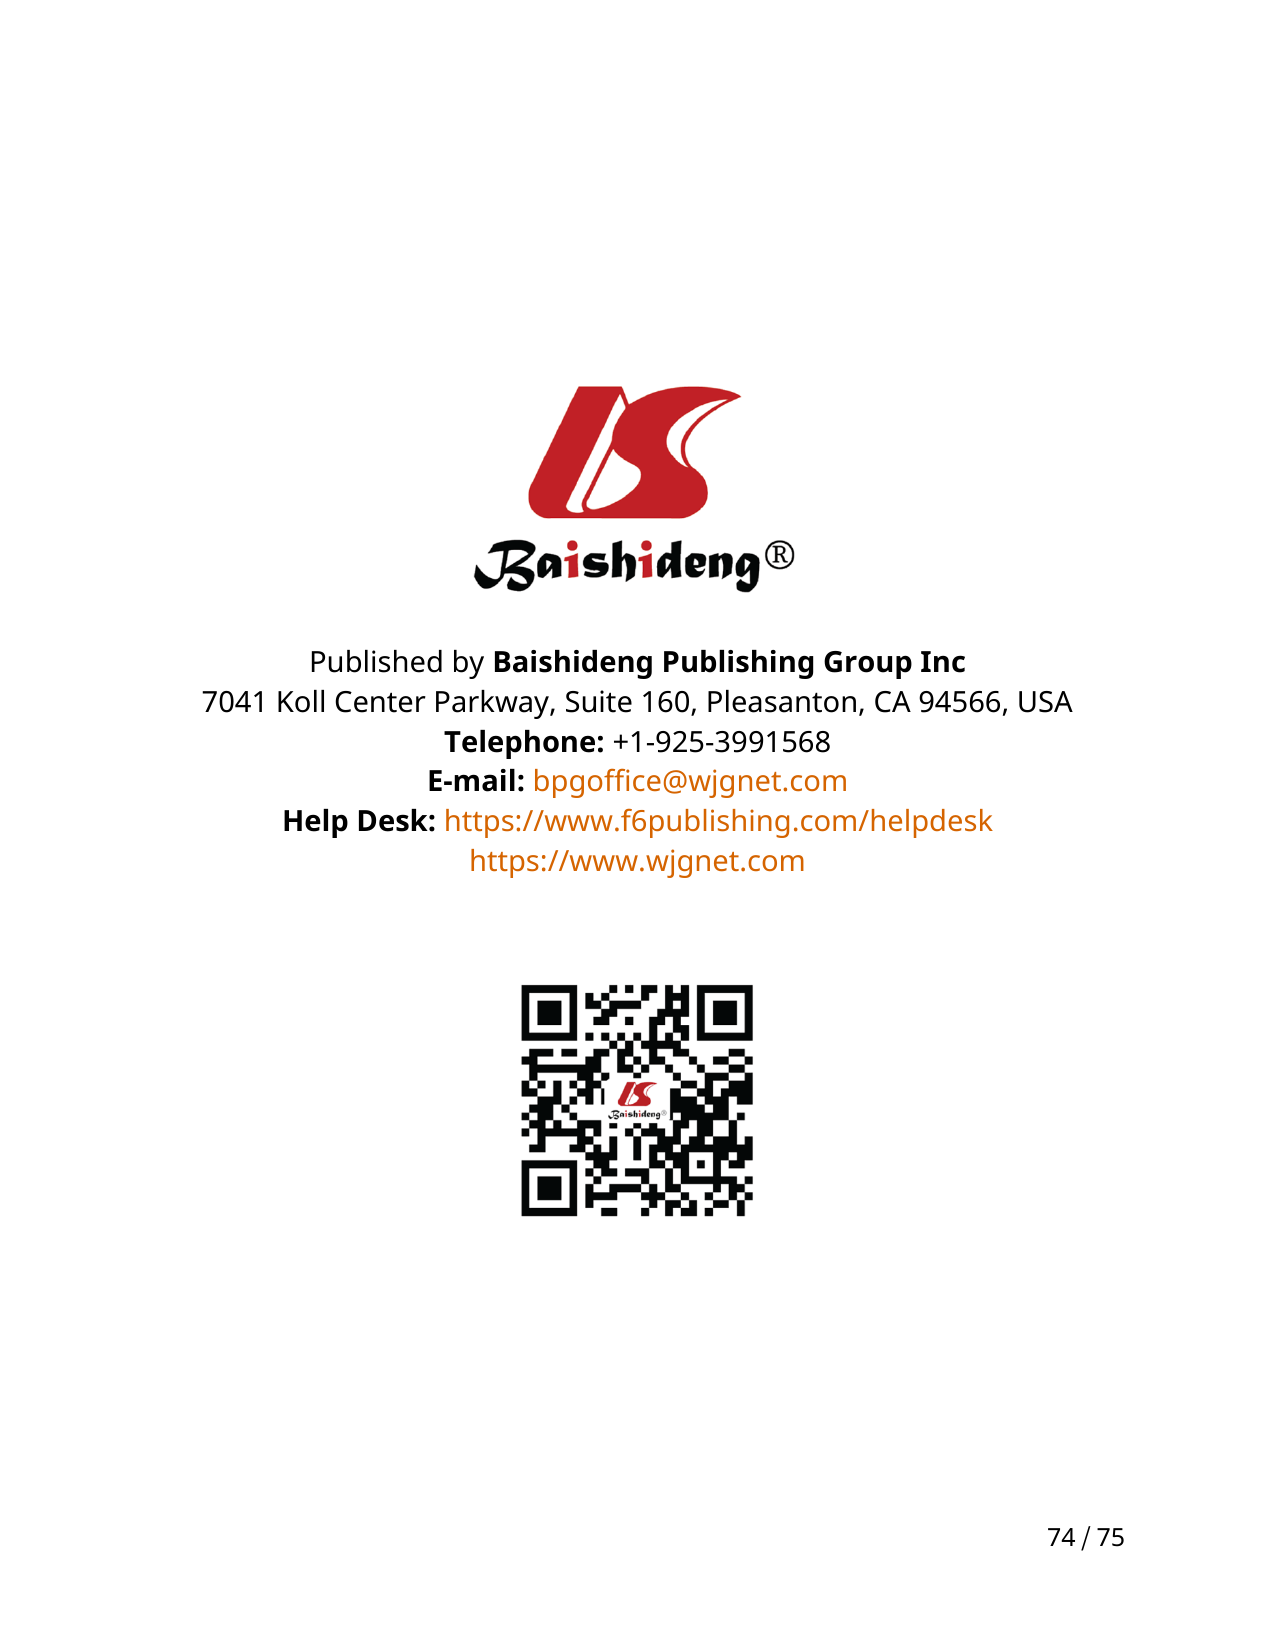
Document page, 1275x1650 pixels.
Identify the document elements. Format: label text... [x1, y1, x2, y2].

text 7041 Koll Center Parkway, Suite 160, Pleasanton, CA 94566, USA [150, 681, 1125, 721]
text Published by Baishideng Publishing Group Inc [150, 642, 1125, 681]
text Help Desk: https://www.f6publishing.com/helpdesk [150, 800, 1125, 840]
text E-mail: bpgoffice@wjgnet.com [150, 761, 1125, 800]
text Telephone: +1-925-3991568 [150, 721, 1125, 761]
picture [432, 371, 843, 608]
text https://www.wjgnet.com [150, 840, 1125, 880]
picture [518, 982, 757, 1219]
